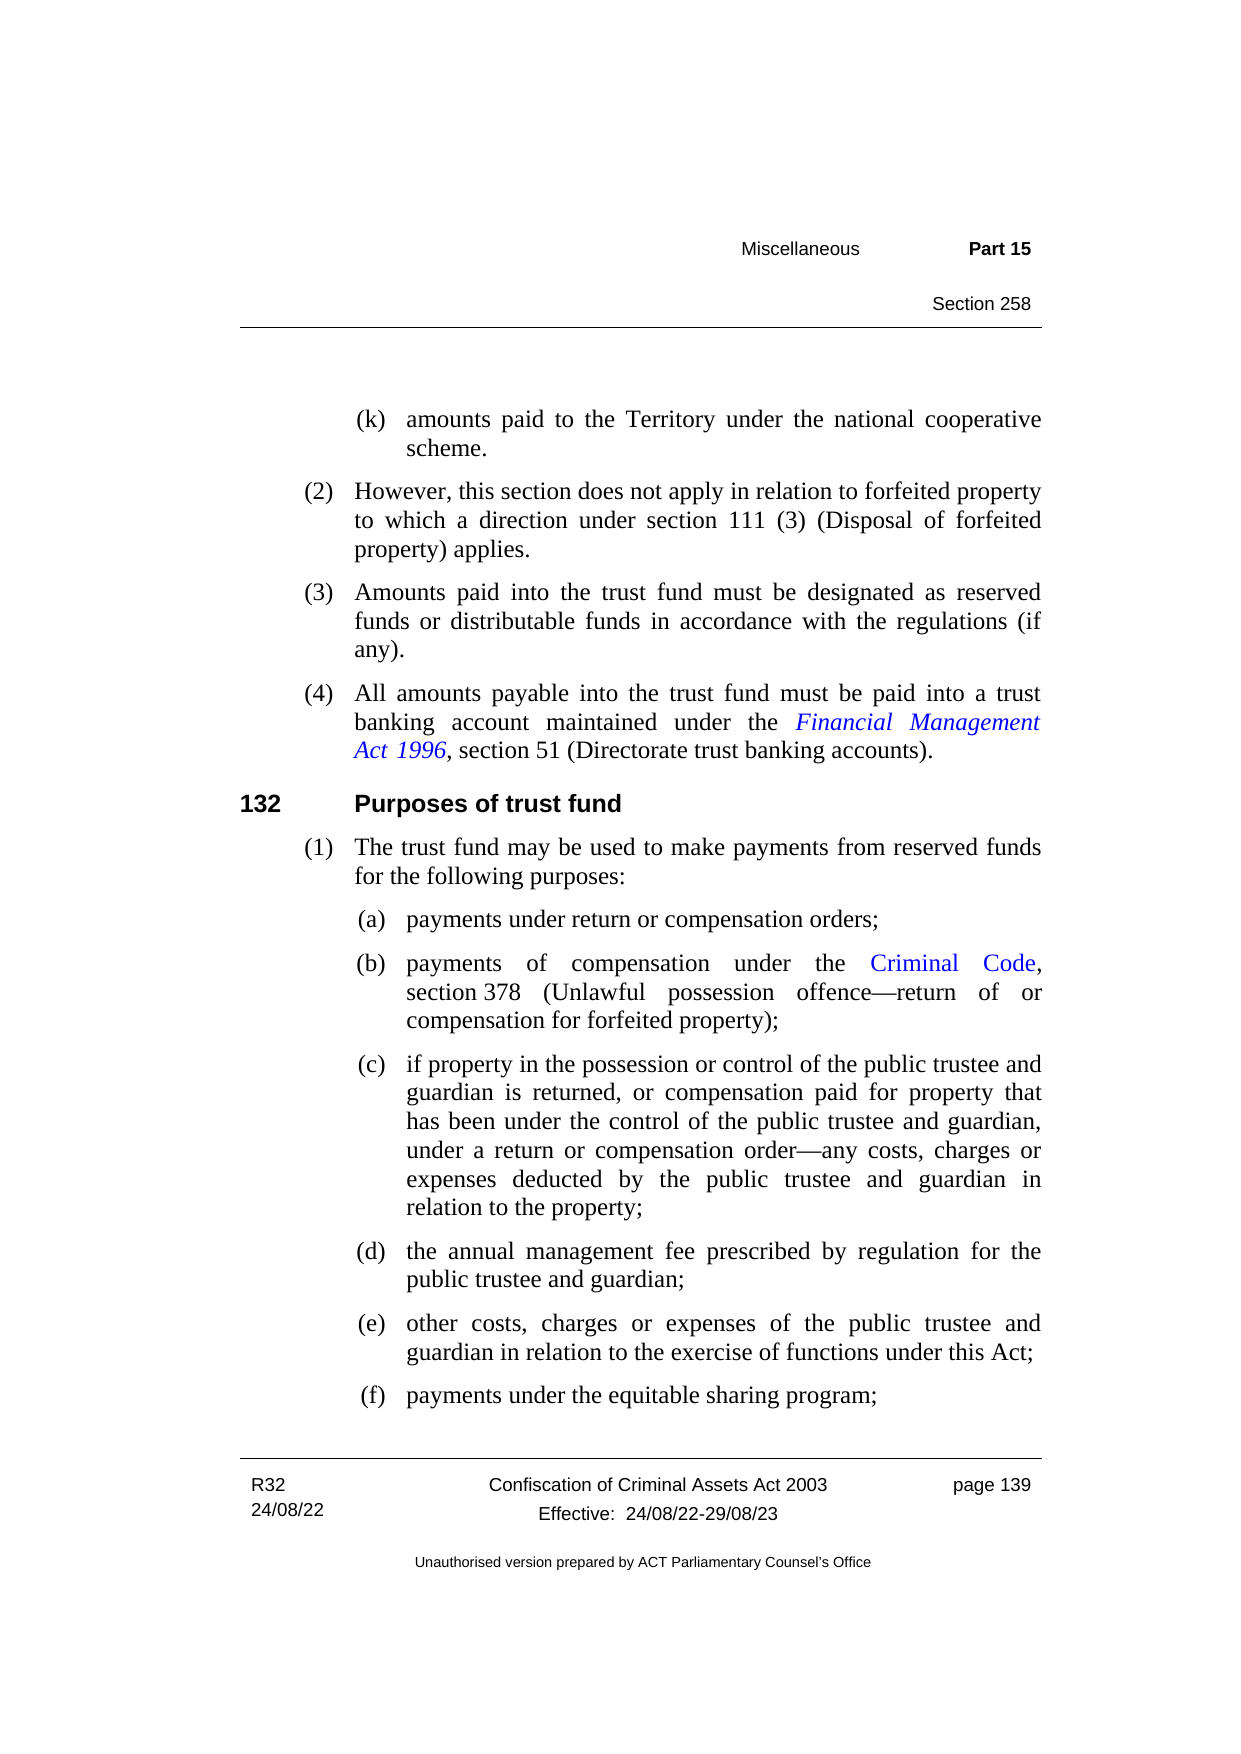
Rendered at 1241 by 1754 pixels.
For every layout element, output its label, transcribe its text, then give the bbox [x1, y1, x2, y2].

text (b) payments of compensation under the Criminal Code, section 378 (Unlawful possession offence—return of or compensation for forfeited property); [239, 948, 1042, 1034]
text (d) the annual management fee prescribed by regulation for the public trustee and guardian; [239, 1236, 1042, 1293]
text (c) if property in the possession or control of the public trustee and guardian is returned, or compensation paid for property that has been under the control of the public trustee and guardian, under a return or compensation order—any costs, charges or expenses deducted by the public trustee and guardian in relation to the property; [239, 1049, 1042, 1221]
text (2) However, this section does not apply in relation to forfeited property to which a direction under section 111 (3) (Disposal of forfeited property) applies. [239, 476, 1042, 562]
text (4) All amounts payable into the trust fund must be paid into a trust banking account maintained under the Financial Management Act 1996, section 51 (Directorate trust banking accounts). [239, 678, 1042, 764]
text (1) The trust fund may be used to make payments from reserved funds for the following purposes: [239, 832, 1042, 890]
text (f) payments under the equitable sharing program; [239, 1380, 1042, 1409]
text 132 Purposes of trust fund [239, 789, 1042, 818]
text (3) Amounts paid into the trust fund must be designated as reserved funds or distributable funds in accordance with the regulations (if any). [239, 577, 1042, 663]
text (k) amounts paid to the Territory under the national cooperative scheme. [239, 404, 1042, 462]
text (e) other costs, charges or expenses of the public trustee and guardian in relation to the exercise of functions under this Act; [239, 1308, 1042, 1365]
text (a) payments under return or compensation orders; [239, 904, 1042, 933]
